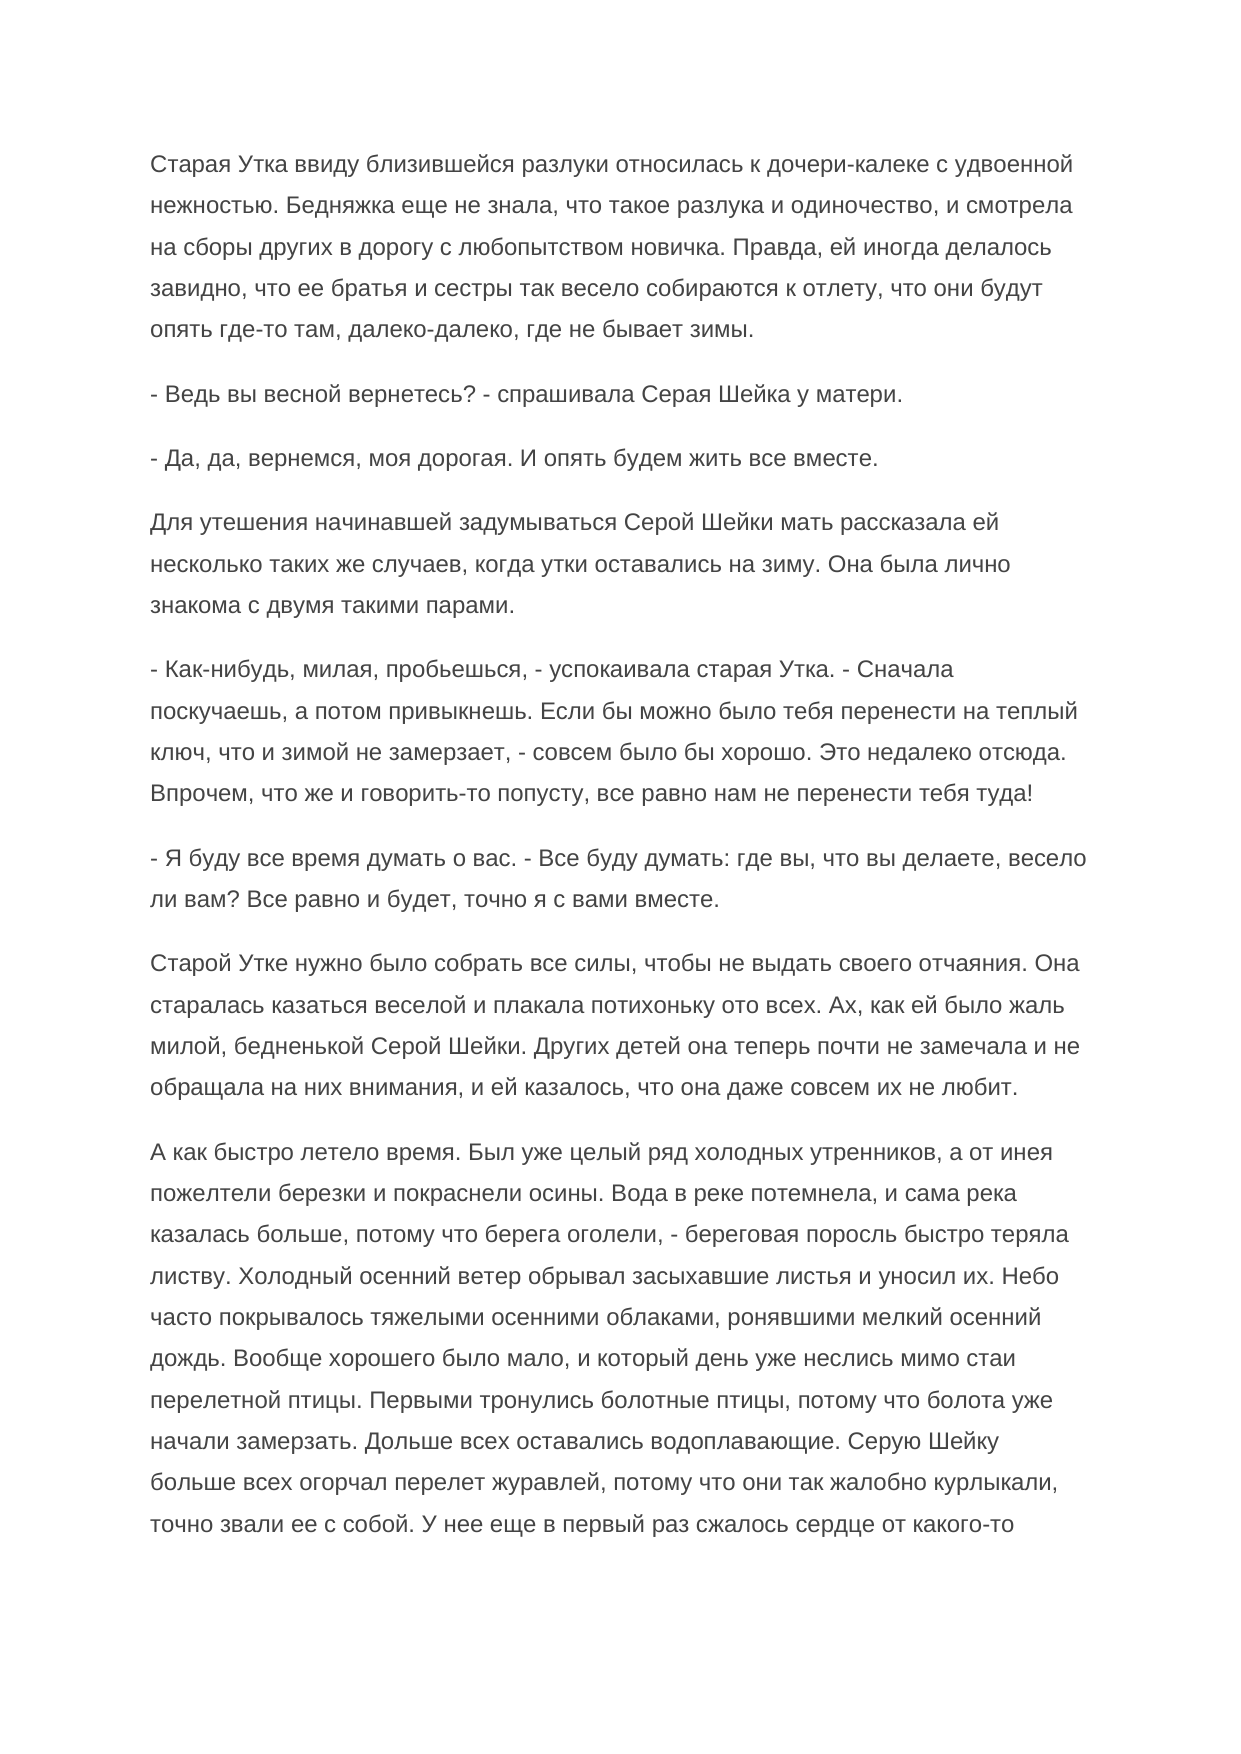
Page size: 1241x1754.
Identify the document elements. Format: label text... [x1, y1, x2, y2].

text - Как-нибудь, милая, пробьешься, - успокаивала старая Утка. - Сначала поскучаешь, а потом привыкнешь. Если бы можно было тебя перенести на теплый ключ, что и зимой не замерзает, - совсем было бы хорошо. Это недалеко отсюда. Впрочем, что же и говорить-то попусту, все равно нам не перенести тебя туда! [150, 655, 1090, 807]
text Старой Утке нужно было собрать все силы, чтобы не выдать своего отчаяния. Она старалась казаться веселой и плакала потихоньку ото всех. Ах, как ей было жаль милой, бедненькой Серой Шейки. Других детей она теперь почти не замечала и не обращала на них внимания, и ей казалось, что она даже совсем их не любит. [150, 949, 1090, 1101]
text - Да, да, вернемся, моя дорогая. И опять будем жить все вместе. [150, 444, 1090, 472]
text Для утешения начинавшей задумываться Серой Шейки мать рассказала ей несколько таких же случаев, когда утки оставались на зиму. Она была лично знакома с двумя такими парами. [150, 508, 1090, 618]
text - Я буду все время думать о вас. - Все буду думать: где вы, что вы делаете, весело ли вам? Все равно и будет, точно я с вами вместе. [150, 843, 1090, 912]
text - Ведь вы весной вернетесь? - спрашивала Серая Шейка у матери. [150, 380, 1090, 407]
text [150, 1137, 1090, 1537]
text Старая Утка ввиду близившейся разлуки относилась к дочери-калеке с удвоенной нежностью. Бедняжка еще не знала, что такое разлука и одиночество, и смотрела на сборы других в дорогу с любопытством новичка. Правда, ей иногда делалось завидно, что ее братья и сестры так весело собираются к отлету, что они будут опять где-то там, далеко-далеко, где не бывает зимы. [150, 150, 1090, 343]
